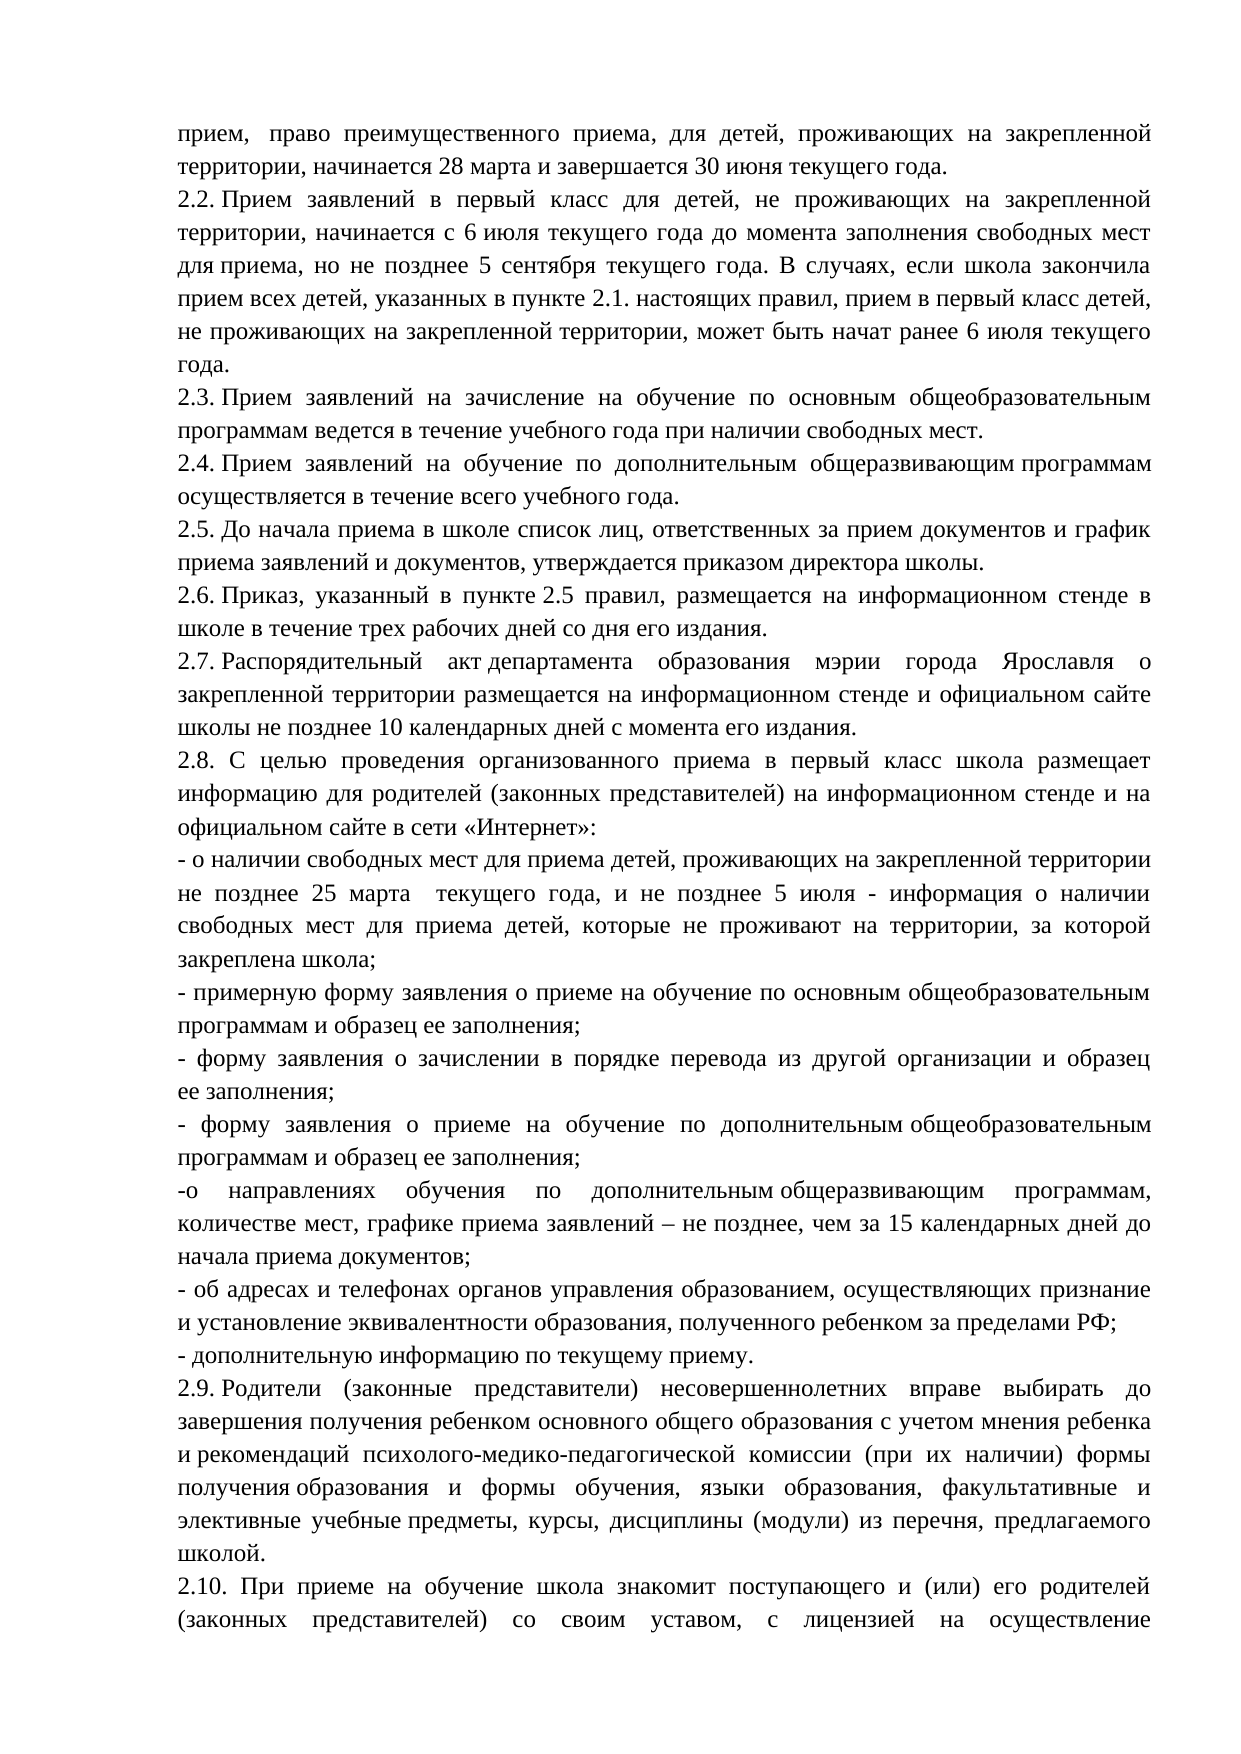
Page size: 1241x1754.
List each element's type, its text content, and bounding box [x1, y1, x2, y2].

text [177, 118, 1152, 180]
text 2.2. Прием заявлений в первый класс для детей, не проживающих на закрепленной территории, начинается с 6 июля текущего года до момента заполнения свободных мест для приема, но не позднее 5 сентября текущего года. В случаях, если школа закончила прием всех детей, указанных в пункте 2.1. настоящих правил, прием в первый класс детей, не проживающих на закрепленной территории, может быть начат ранее 6 июля текущего года. [177, 184, 1152, 378]
text - дополнительную информацию по текущему приему. [177, 1340, 1152, 1369]
text 2.9. Родители (законные представители) несовершеннолетних вправе выбирать до завершения получения ребенком основного общего образования с учетом мнения ребенка и рекомендаций психолого-медико-педагогической комиссии (при их наличии) формы получения образования и формы обучения, языки образования, факультативные и элективные учебные предметы, курсы, дисциплины (модули) из перечня, предлагаемого школой. [177, 1373, 1152, 1567]
text 2.4. Прием заявлений на обучение по дополнительным общеразвивающим программам осуществляется в течение всего учебного года. [177, 448, 1152, 510]
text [177, 1571, 1152, 1633]
text - форму заявления о приеме на обучение по дополнительным общеобразовательным программам и образец ее заполнения; [177, 1109, 1152, 1171]
text 2.8. С целью проведения организованного приема в первый класс школа размещает информацию для родителей (законных представителей) на информационном стенде и на официальном сайте в сети «Интернет»: [177, 746, 1152, 840]
text 2.3. Прием заявлений на зачисление на обучение по основным общеобразовательным программам ведется в течение учебного года при наличии свободных мест. [177, 382, 1152, 444]
text - об адресах и телефонах органов управления образованием, осуществляющих признание и установление эквивалентности образования, полученного ребенком за пределами РФ; [177, 1274, 1152, 1336]
text - примерную форму заявления о приеме на обучение по основным общеобразовательным программам и образец ее заполнения; [177, 977, 1152, 1038]
text -о направлениях обучения по дополнительным общеразвивающим программам, количестве мест, графике приема заявлений – не позднее, чем за 15 календарных дней до начала приема документов; [177, 1175, 1152, 1269]
text - форму заявления о зачислении в порядке перевода из другой организации и образец ее заполнения; [177, 1043, 1152, 1104]
text 2.7. Распорядительный акт департамента образования мэрии города Ярославля о закрепленной территории размещается на информационном стенде и официальном сайте школы не позднее 10 календарных дней с момента его издания. [177, 646, 1152, 741]
text 2.6. Приказ, указанный в пункте 2.5 правил, размещается на информационном стенде в школе в течение трех рабочих дней со дня его издания. [177, 580, 1152, 642]
text - о наличии свободных мест для приема детей, проживающих на закрепленной территории не позднее 25 марта текущего года, и не позднее 5 июля - информация о наличии свободных мест для приема детей, которые не проживают на территории, за которой закреплена школа; [177, 844, 1152, 972]
text 2.5. До начала приема в школе список лиц, ответственных за прием документов и график приема заявлений и документов, утверждается приказом директора школы. [177, 514, 1152, 576]
